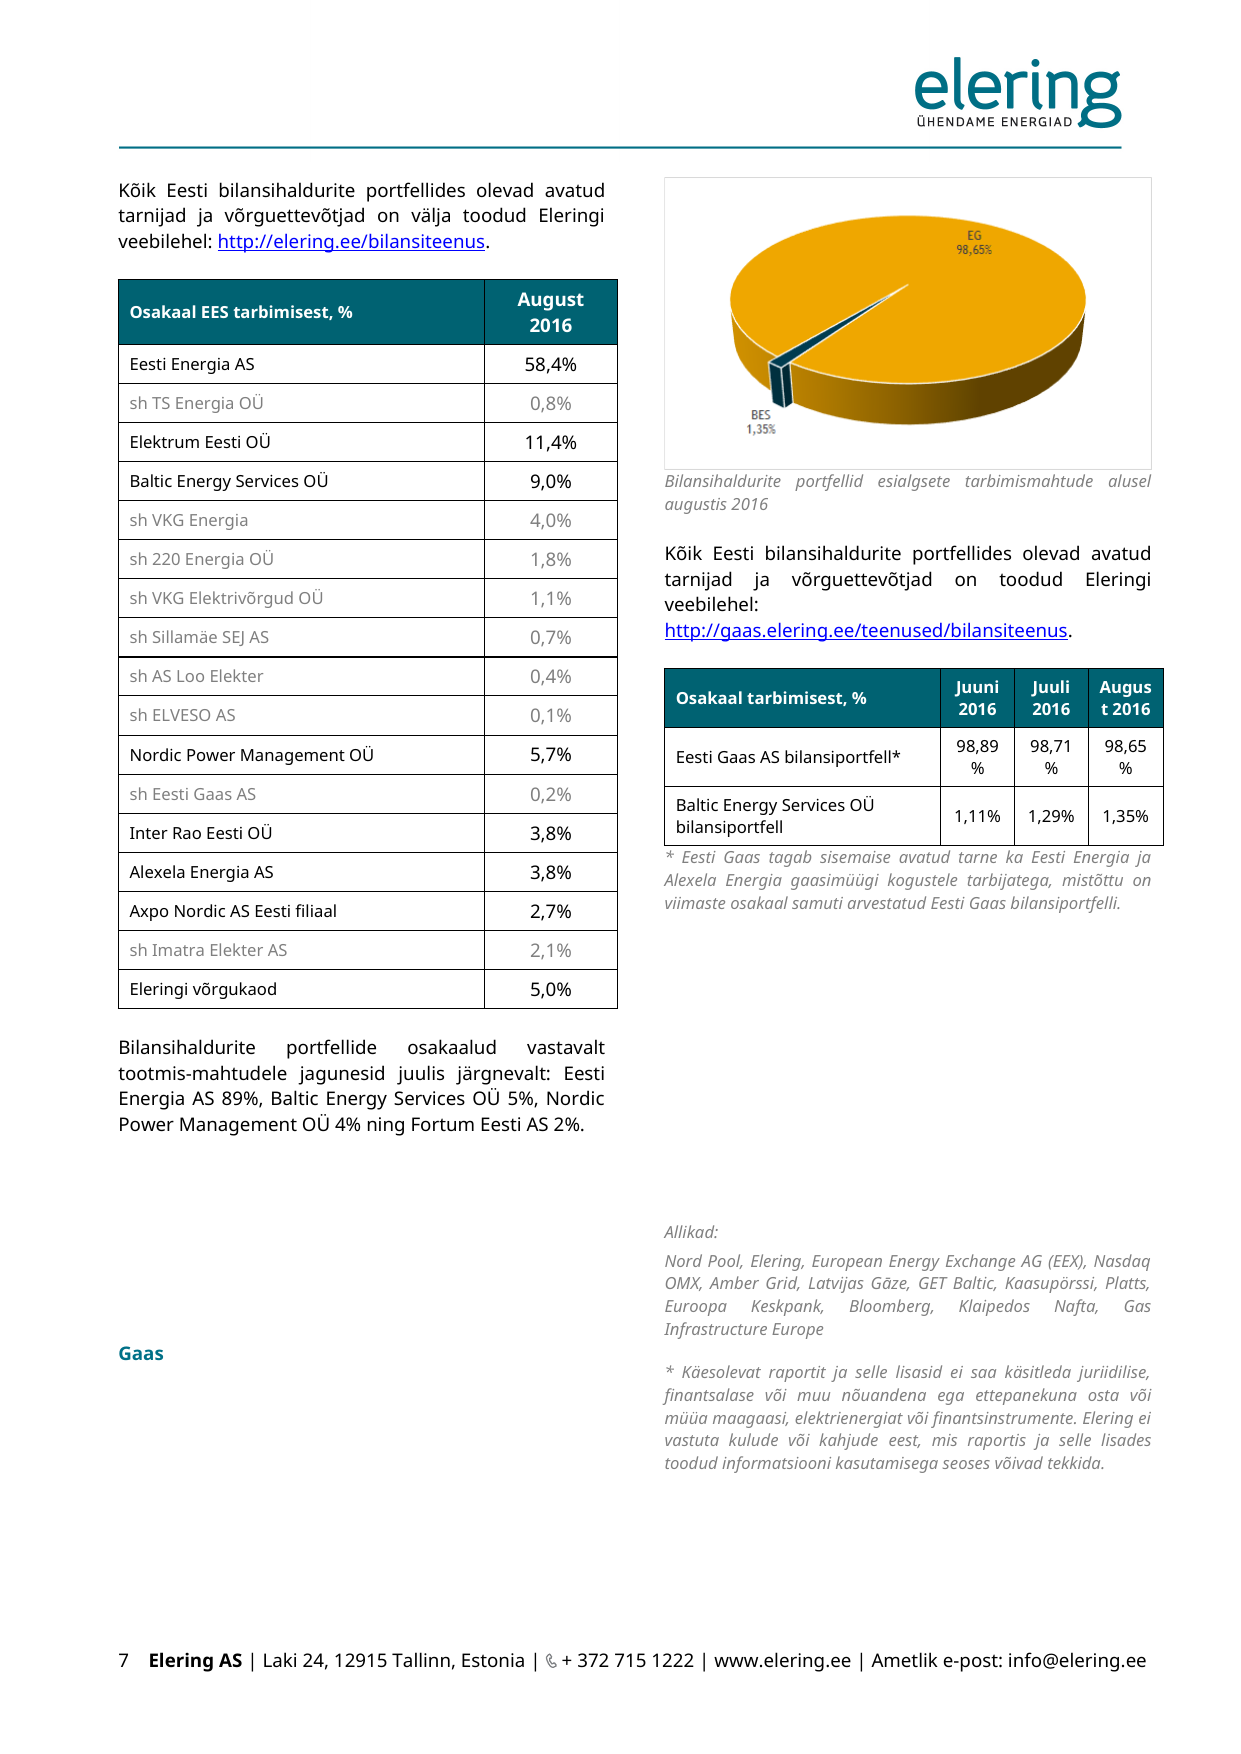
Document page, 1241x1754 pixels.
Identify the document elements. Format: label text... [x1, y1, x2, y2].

table_cell 0,4% [485, 658, 617, 695]
table_cell 5,0% [485, 970, 617, 1008]
table_cell 58,4% [485, 345, 617, 383]
table_cell Inter Rao Eesti OÜ [119, 814, 484, 852]
text Kõik Eesti bilansihaldurite portfellides olevad avatud tarnijad ja võrguettevõtjad on toodud Eleringi veebilehel: http://gaas.elering.ee/teenused/bilansiteenus. [664, 540, 1152, 642]
text * Eesti Gaas tagab sisemaise avatud tarne ka Eesti Energia ja Alexela Energia gaasimüügi kogustele tarbijatega, mistõttu on viimaste osakaal samuti arvestatud Eesti Gaas bilansiportfelli. [664, 846, 1152, 914]
table_cell 9,0% [485, 462, 617, 500]
table_cell Axpo Nordic AS Eesti filiaal [119, 892, 484, 930]
table_cell 0,1% [485, 696, 617, 734]
table_cell sh ELVESO AS [119, 696, 484, 734]
table_cell 4,0% [485, 501, 617, 539]
text Nord Pool, Elering, European Energy Exchange AG (EEX), Nasdaq OMX, Amber Grid, Latvijas Gāze, GET Baltic, Kaasupörssi, Platts, Euroopa Keskpank, Bloomberg, Klaipedos Nafta, Gas Infrastructure Europe [664, 1249, 1152, 1340]
table_cell 0,7% [485, 618, 617, 656]
table_cell sh Sillamäe SEJ AS [119, 618, 484, 656]
table_cell 5,7% [485, 736, 617, 773]
table_cell sh 220 Energia OÜ [119, 540, 484, 578]
text Allikad: [664, 1220, 1152, 1243]
table_cell 1,35% [1089, 787, 1163, 845]
table_cell Baltic Energy Services OÜ [119, 462, 484, 500]
table_cell sh VKG Energia [119, 501, 484, 539]
table_cell 98,89% [941, 728, 1014, 786]
table_cell 1,11% [941, 787, 1014, 845]
table_cell 0,2% [485, 775, 617, 813]
table_cell 0,8% [485, 384, 617, 422]
table_header Osakaal tarbimisest, % [665, 669, 940, 727]
table_header Juuli 2016 [1015, 669, 1088, 727]
table_cell Eleringi võrgukaod [119, 970, 484, 1008]
text * Käesolevat raportit ja selle lisasid ei saa käsitleda juriidilise, finantsalase või muu nõuandena ega ettepanekuna osta või müüa maagaasi, elektrienergiat või finantsinstrumente. Elering ei vastuta kulude või kahjude eest, mis raportis ja selle lisades toodud informatsiooni kasutamisega seoses võivad tekkida. [664, 1361, 1152, 1474]
table_cell 2,1% [485, 931, 617, 969]
table_header Juuni 2016 [941, 669, 1014, 727]
table_cell Alexela Energia AS [119, 853, 484, 891]
table_cell 1,8% [485, 540, 617, 578]
table_cell Baltic Energy Services OÜ bilansiportfell [665, 787, 940, 845]
table_header August 2016 [1089, 669, 1163, 727]
table_cell Elektrum Eesti OÜ [119, 423, 484, 461]
text Bilansihaldurite portfellid esialgsete tarbimismahtude alusel augustis 2016 [664, 470, 1152, 515]
table_cell 98,71% [1015, 728, 1088, 786]
table_cell sh Imatra Elekter AS [119, 931, 484, 969]
table_cell sh TS Energia OÜ [119, 384, 484, 422]
table_cell 11,4% [485, 423, 617, 461]
picture [1, 0, 1239, 162]
table_cell sh AS Loo Elekter [119, 658, 484, 695]
table_cell 3,8% [485, 814, 617, 852]
table_cell sh Eesti Gaas AS [119, 775, 484, 813]
table_cell 1,29% [1015, 787, 1088, 845]
table_cell Eesti Gaas AS bilansiportfell* [665, 728, 940, 786]
text Kõik Eesti bilansihaldurite portfellides olevad avatud tarnijad ja võrguettevõtjad on välja toodud Eleringi veebilehel: http://elering.ee/bilansiteenus. [118, 177, 605, 254]
text Gaas [118, 1341, 605, 1366]
table_cell 2,7% [485, 892, 617, 930]
table_cell Nordic Power Management OÜ [119, 736, 484, 773]
text Bilansihaldurite portfellide osakaalud vastavalt tootmis-mahtudele jagunesid juulis järgnevalt: Eesti Energia AS 89%, Baltic Energy Services OÜ 5%, Nordic Power Management OÜ 4% ning Fortum Eesti AS 2%. [118, 1034, 605, 1137]
table_header Osakaal EES tarbimisest, % [119, 280, 484, 344]
table_cell 1,1% [485, 579, 617, 617]
table_cell 3,8% [485, 853, 617, 891]
table_cell sh VKG Elektrivõrgud OÜ [119, 579, 484, 617]
table_header August 2016 [485, 280, 617, 344]
table_cell Eesti Energia AS [119, 345, 484, 383]
picture [664, 177, 1152, 470]
table_cell 98,65% [1089, 728, 1163, 786]
